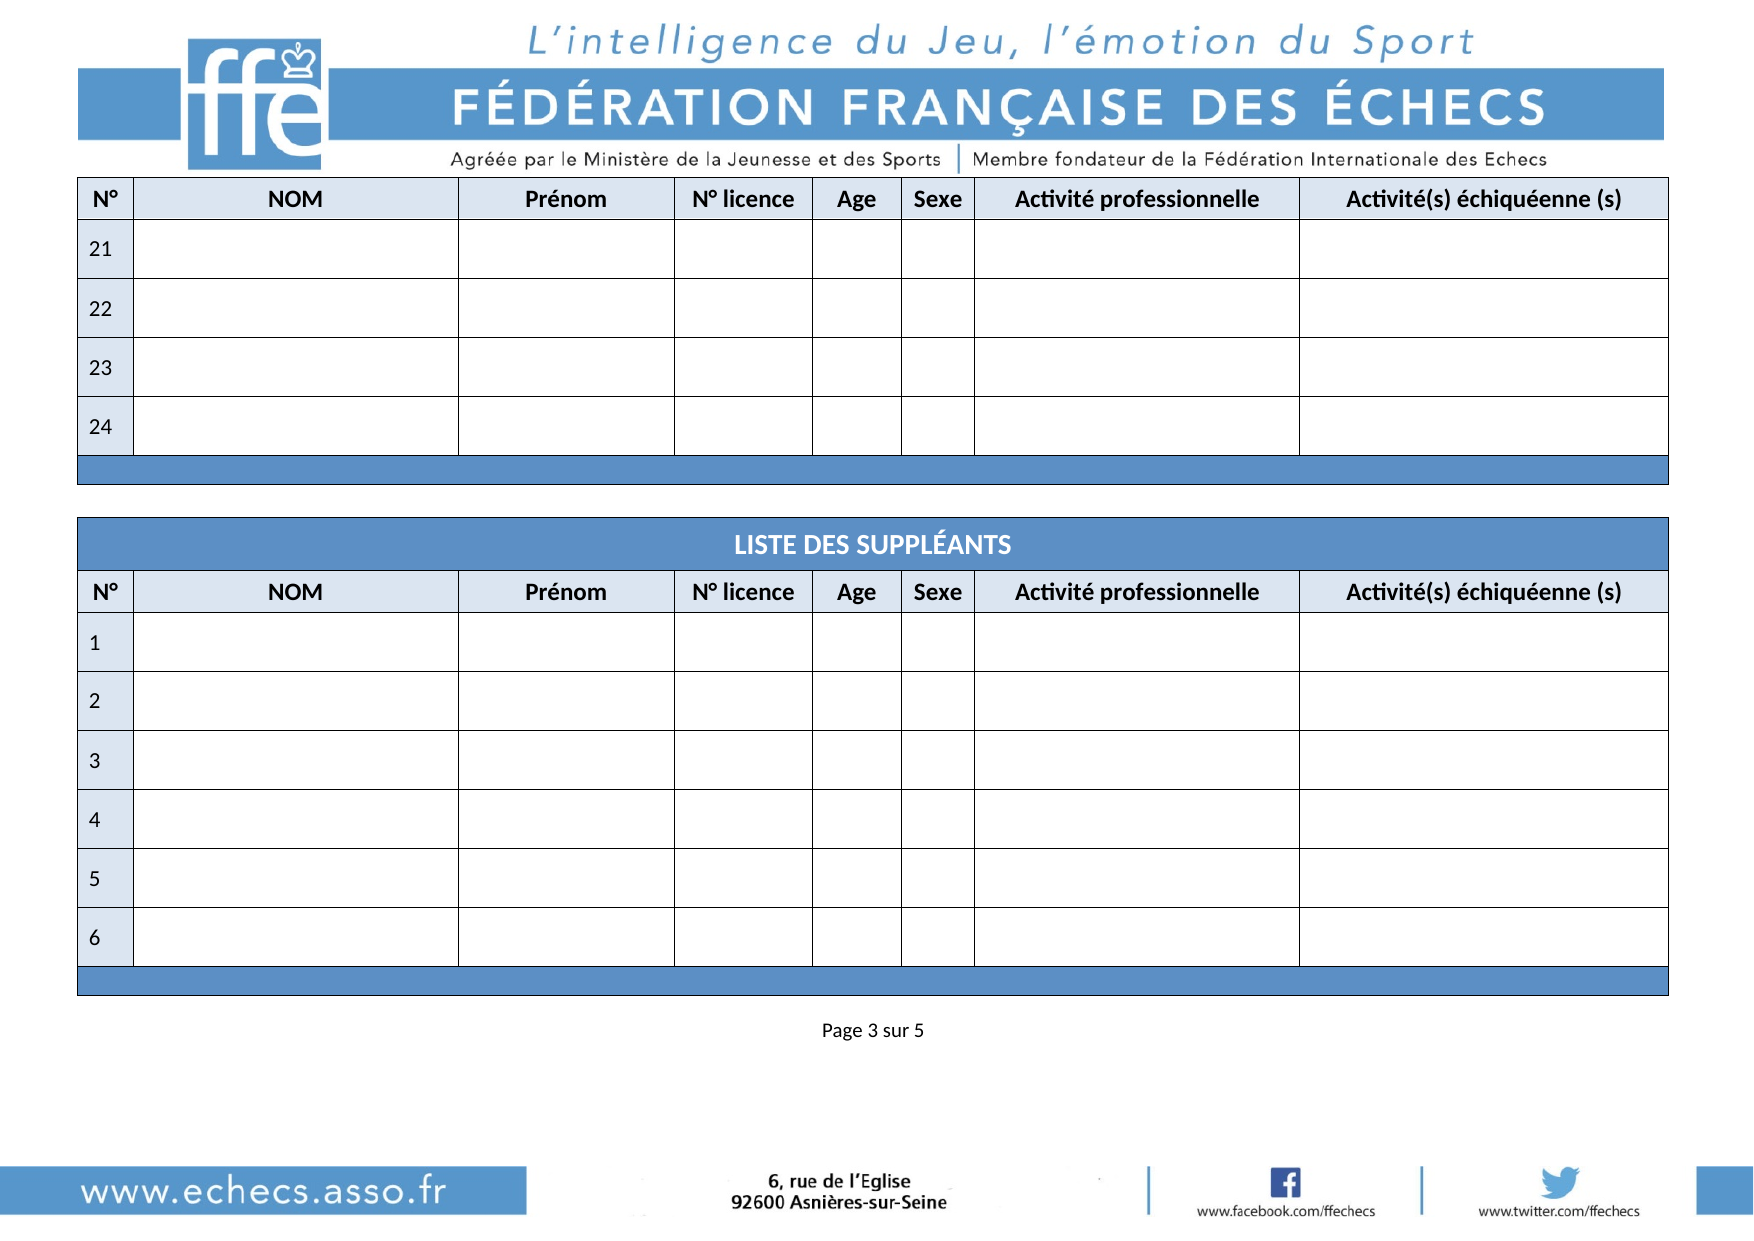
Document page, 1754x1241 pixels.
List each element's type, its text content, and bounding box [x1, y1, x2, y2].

table_cell Activité professionnelle [975, 178, 1299, 218]
table_cell [78, 456, 1668, 484]
table_cell [1300, 849, 1668, 907]
table_cell [975, 790, 1299, 848]
table_cell [675, 849, 812, 907]
table_cell [675, 731, 812, 789]
table_cell [459, 397, 674, 455]
table_cell Activité(s) échiquéenne (s) [1300, 571, 1668, 612]
table_cell [1300, 279, 1668, 337]
table_cell Activité professionnelle [975, 571, 1299, 612]
table_cell [134, 220, 458, 278]
table_cell 22 [78, 279, 133, 337]
table_cell [975, 908, 1299, 966]
table_cell [902, 849, 974, 907]
table_cell 21 [78, 220, 133, 278]
table_cell [1300, 731, 1668, 789]
table_cell [134, 613, 458, 671]
table_cell [975, 731, 1299, 789]
table_cell [459, 672, 674, 730]
table_cell [902, 220, 974, 278]
table_cell [902, 908, 974, 966]
table_cell [134, 397, 458, 455]
table_cell [459, 849, 674, 907]
table_cell [675, 613, 812, 671]
table_cell [813, 338, 901, 396]
table_cell 1 [78, 613, 133, 671]
table_cell [813, 220, 901, 278]
table_cell [459, 279, 674, 337]
table_cell [902, 672, 974, 730]
table_cell [813, 849, 901, 907]
table_cell [1300, 790, 1668, 848]
table_cell [813, 672, 901, 730]
table_cell [1300, 672, 1668, 730]
table_cell [459, 908, 674, 966]
table_cell [134, 338, 458, 396]
table_cell Sexe [902, 571, 974, 612]
table_cell 3 [78, 731, 133, 789]
table_cell [975, 849, 1299, 907]
table_cell [459, 790, 674, 848]
table_cell [1300, 397, 1668, 455]
table_cell [134, 908, 458, 966]
table_cell Prénom [459, 178, 674, 218]
table_cell Sexe [902, 178, 974, 218]
table_cell 4 [78, 790, 133, 848]
table_cell [813, 790, 901, 848]
table_cell Age [813, 178, 901, 218]
table_cell [675, 790, 812, 848]
table_cell 23 [78, 338, 133, 396]
table_cell [813, 908, 901, 966]
table_cell [813, 731, 901, 789]
table_cell [1300, 908, 1668, 966]
table_cell [459, 731, 674, 789]
table_cell [675, 672, 812, 730]
picture [78, 23, 1664, 174]
table_cell [902, 397, 974, 455]
table_cell Age [813, 571, 901, 612]
table_cell NOM [134, 178, 458, 218]
table_cell [1300, 613, 1668, 671]
table_cell [975, 397, 1299, 455]
table_cell [902, 279, 974, 337]
table_cell [459, 220, 674, 278]
table_cell [134, 672, 458, 730]
table_cell [134, 849, 458, 907]
table_cell [902, 613, 974, 671]
table_cell Activité(s) échiquéenne (s) [1300, 178, 1668, 218]
table_cell [675, 338, 812, 396]
table_cell [78, 967, 1668, 995]
table_cell [675, 397, 812, 455]
table_cell [813, 397, 901, 455]
table_cell [975, 220, 1299, 278]
table_cell [902, 731, 974, 789]
table_cell [134, 790, 458, 848]
table_cell [975, 279, 1299, 337]
table_cell 2 [78, 672, 133, 730]
table_cell [134, 279, 458, 337]
table_cell [975, 338, 1299, 396]
table_cell 5 [78, 849, 133, 907]
table_cell [975, 672, 1299, 730]
table_cell [902, 338, 974, 396]
table_cell [675, 908, 812, 966]
table_cell [459, 613, 674, 671]
table_cell [675, 279, 812, 337]
table_cell N° [78, 178, 133, 218]
table_cell Prénom [459, 571, 674, 612]
table_cell [813, 613, 901, 671]
table_cell [1300, 220, 1668, 278]
table_cell 24 [78, 397, 133, 455]
table_cell [975, 613, 1299, 671]
table_cell Page 3 sur 5 [78, 996, 1669, 1042]
table_cell [675, 220, 812, 278]
table_cell N° licence [675, 178, 812, 218]
picture [0, 1166, 1754, 1217]
table_cell [813, 279, 901, 337]
table_cell [902, 790, 974, 848]
table_header LISTE DES SUPPLÉANTS [78, 518, 1668, 570]
table_cell N° licence [675, 571, 812, 612]
table_cell [459, 338, 674, 396]
table_cell [1300, 338, 1668, 396]
table_cell NOM [134, 571, 458, 612]
table_cell [134, 731, 458, 789]
table_cell N° [78, 571, 133, 612]
table_cell 6 [78, 908, 133, 966]
